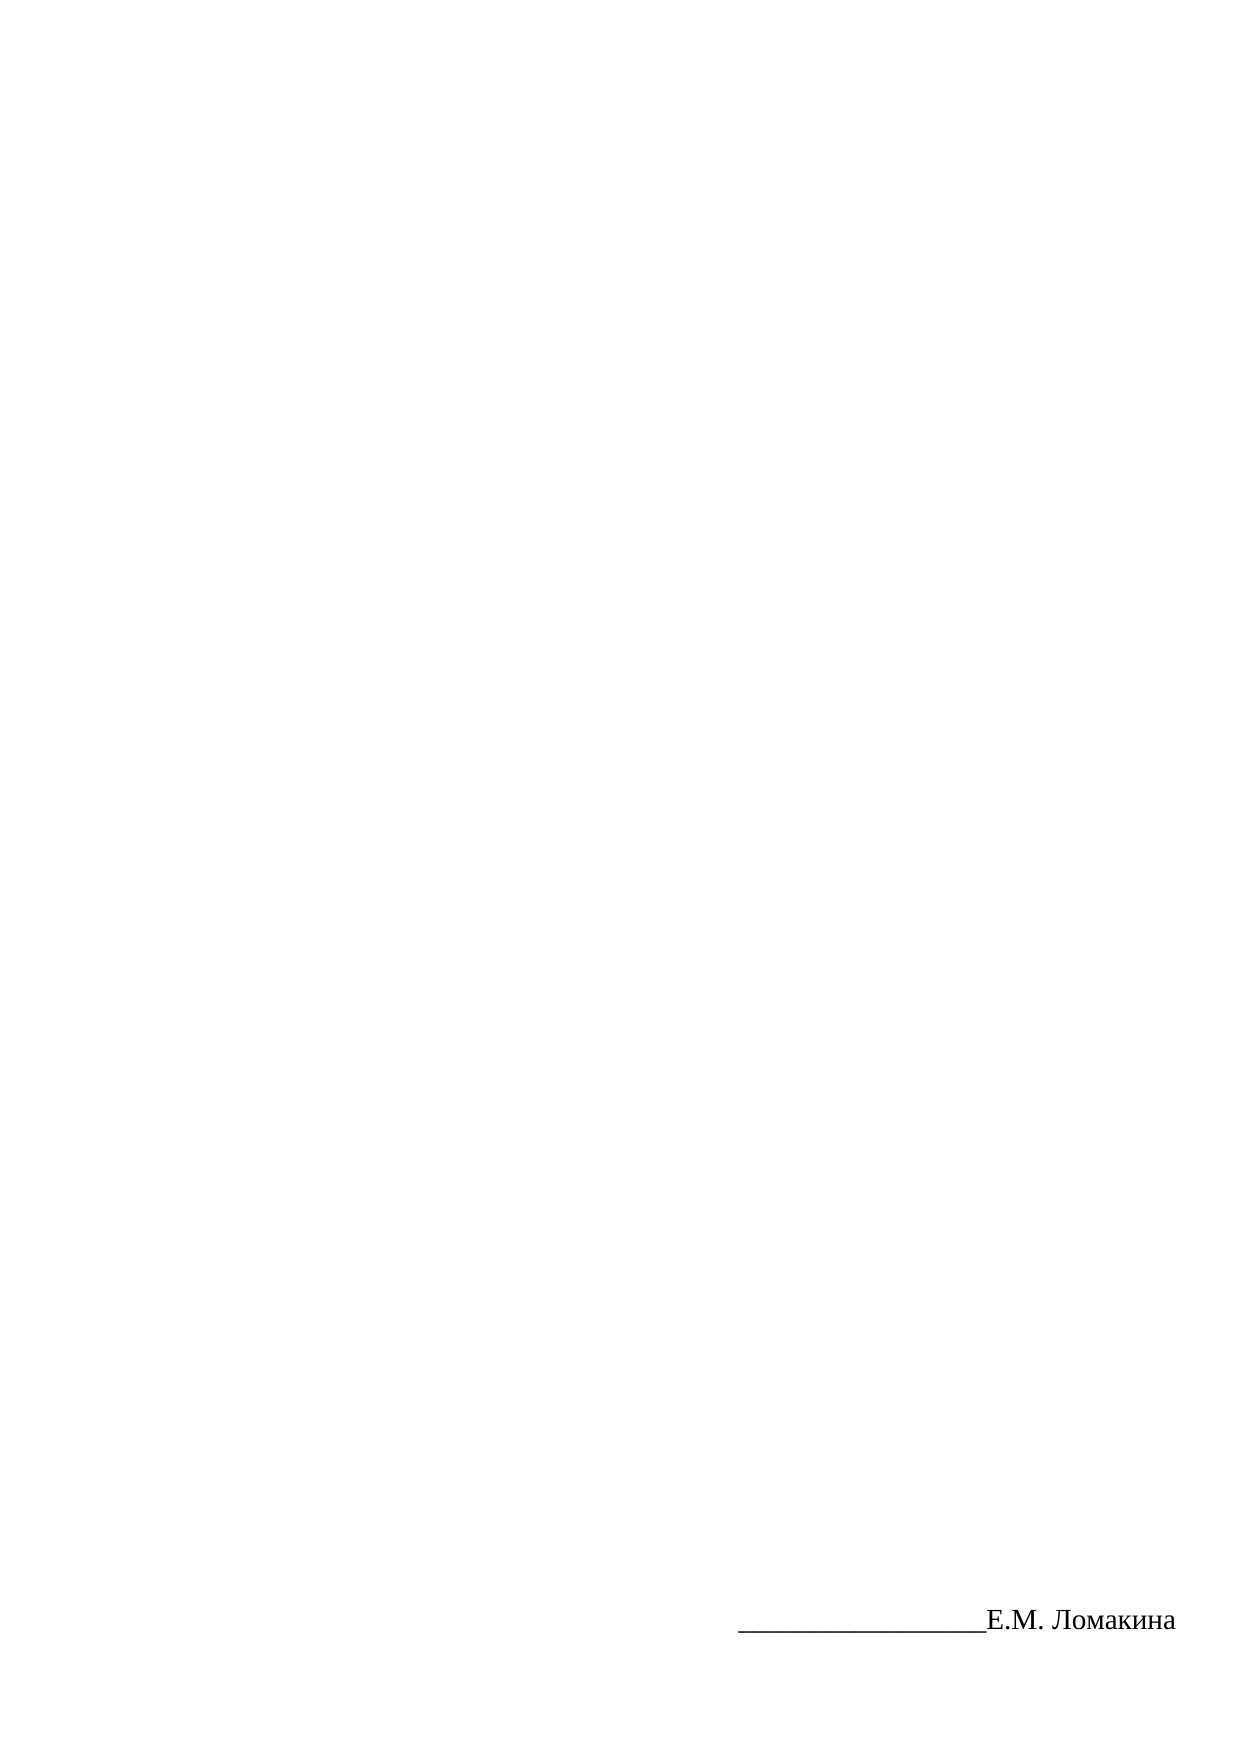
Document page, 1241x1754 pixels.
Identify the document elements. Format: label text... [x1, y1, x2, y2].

text _________________Е.М. Ломакина [148, 1602, 1196, 1636]
